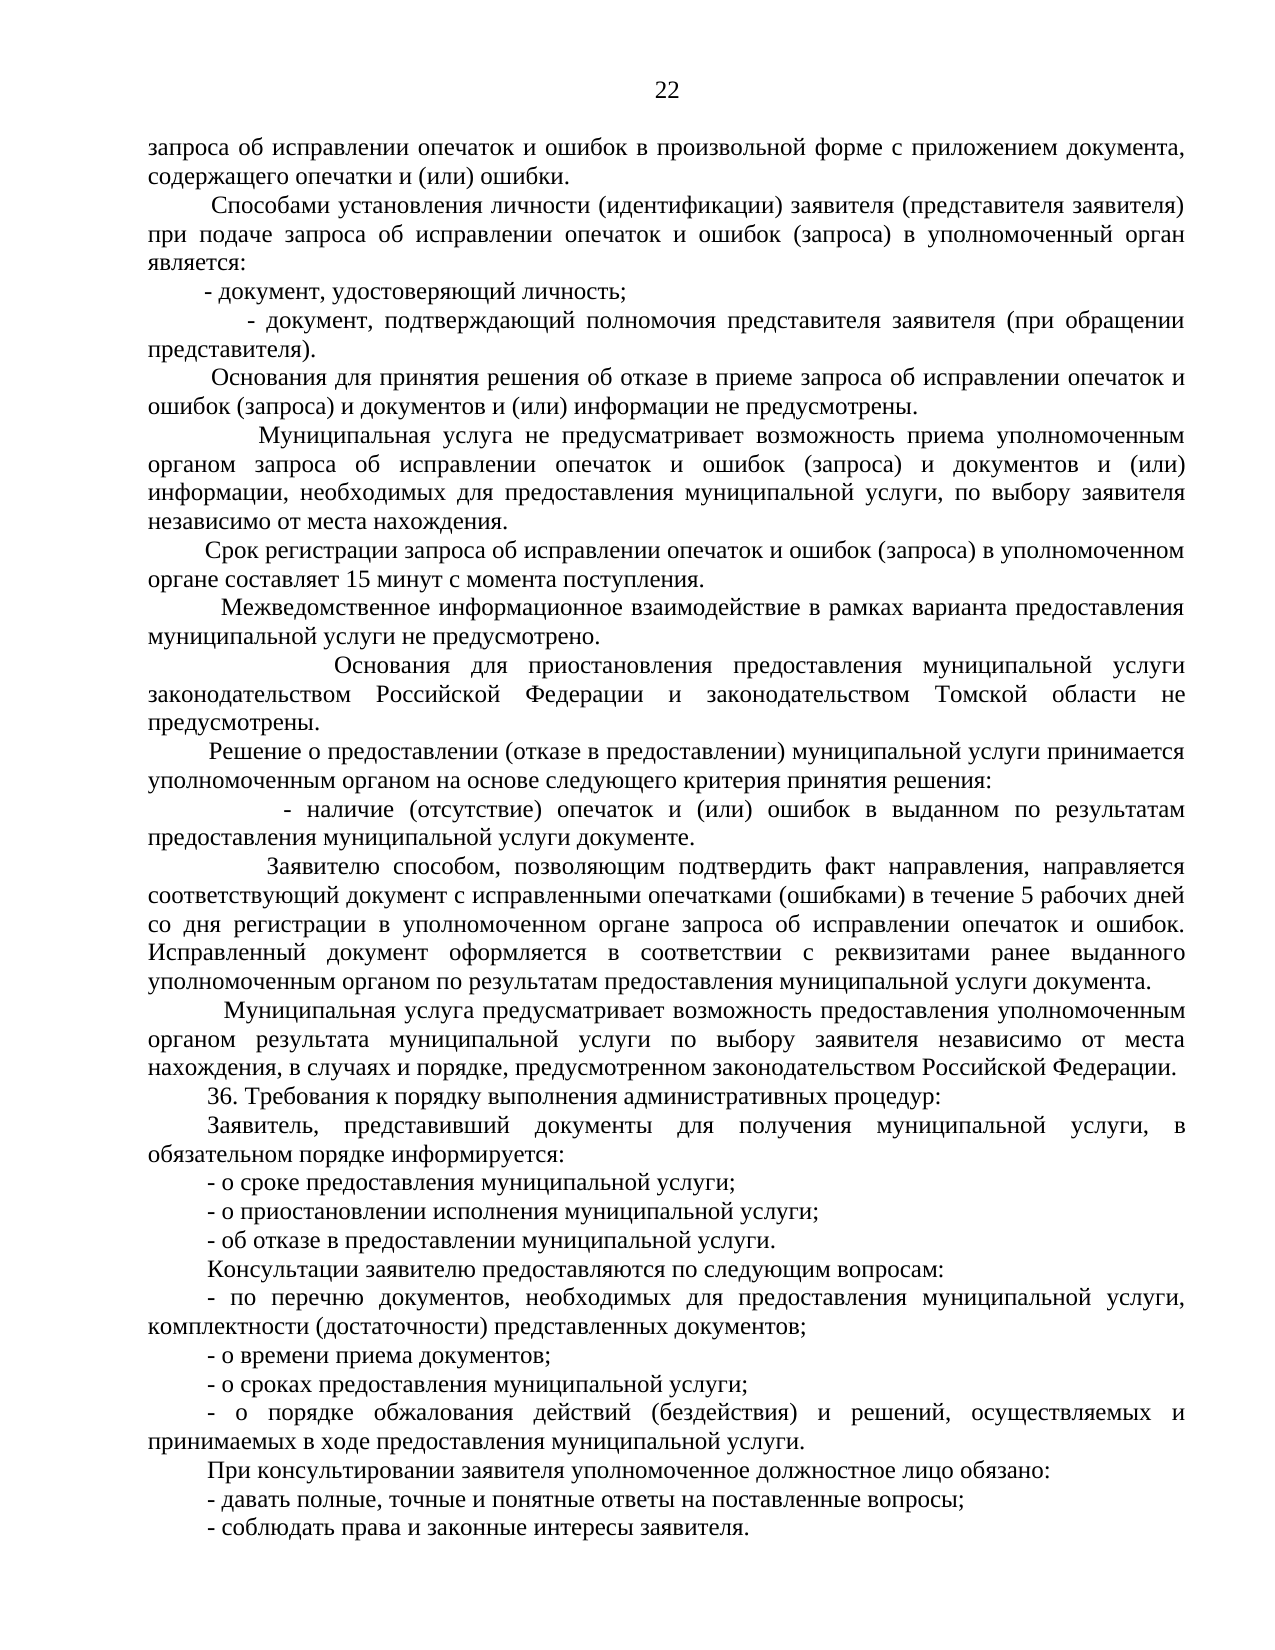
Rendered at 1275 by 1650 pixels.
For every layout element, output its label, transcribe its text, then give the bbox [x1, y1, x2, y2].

text Межведомственное информационное взаимодействие в рамках варианта предоставления муниципальной услуги не предусмотрено. [148, 592, 1186, 650]
text При консультировании заявителя уполномоченное должностное лицо обязано: [148, 1455, 1186, 1484]
text - об отказе в предоставлении муниципальной услуги. [148, 1225, 1186, 1254]
text - документ, подтверждающий полномочия представителя заявителя (при обращении представителя). [148, 305, 1186, 362]
text Заявитель, представивший документы для получения муниципальной услуги, в обязательном порядке информируется: [148, 1110, 1186, 1167]
text Консультации заявителю предоставляются по следующим вопросам: [148, 1254, 1186, 1282]
text Муниципальная услуга предусматривает возможность предоставления уполномоченным органом результата муниципальной услуги по выбору заявителя независимо от места нахождения, в случаях и порядке, предусмотренном законодательством Российской Федерации. [148, 995, 1186, 1081]
text - о сроке предоставления муниципальной услуги; [148, 1167, 1186, 1196]
text Основания для принятия решения об отказе в приеме запроса об исправлении опечаток и ошибок (запроса) и документов и (или) информации не предусмотрены. [148, 362, 1186, 420]
text Заявителю способом, позволяющим подтвердить факт направления, направляется соответствующий документ с исправленными опечатками (ошибками) в течение 5 рабочих дней со дня регистрации в уполномоченном органе запроса об исправлении опечаток и ошибок. Исправленный документ оформляется в соответствии с реквизитами ранее выданного уполномоченным органом по результатам предоставления муниципальной услуги документа. [148, 851, 1186, 995]
text Срок регистрации запроса об исправлении опечаток и ошибок (запроса) в уполномоченном органе составляет 15 минут с момента поступления. [148, 535, 1186, 592]
text Способами установления личности (идентификации) заявителя (представителя заявителя) при подаче запроса об исправлении опечаток и ошибок (запроса) в уполномоченный орган является: [148, 190, 1186, 276]
text Основания для приостановления предоставления муниципальной услуги законодательством Российской Федерации и законодательством Томской области не предусмотрены. [148, 650, 1186, 736]
text - о приостановлении исполнения муниципальной услуги; [148, 1196, 1186, 1225]
text - наличие (отсутствие) опечаток и (или) ошибок в выданном по результатам предоставления муниципальной услуги документе. [148, 794, 1186, 851]
text - о сроках предоставления муниципальной услуги; [148, 1369, 1186, 1397]
text - документ, удостоверяющий личность; [148, 276, 1186, 305]
text - давать полные, точные и понятные ответы на поставленные вопросы; [148, 1484, 1186, 1512]
text 36. Требования к порядку выполнения административных процедур: [148, 1081, 1186, 1110]
text - по перечню документов, необходимых для предоставления муниципальной услуги, комплектности (достаточности) представленных документов; [148, 1282, 1186, 1340]
text Муниципальная услуга не предусматривает возможность приема уполномоченным органом запроса об исправлении опечаток и ошибок (запроса) и документов и (или) информации, необходимых для предоставления муниципальной услуги, по выбору заявителя независимо от места нахождения. [148, 420, 1186, 535]
text - соблюдать права и законные интересы заявителя. [148, 1512, 1186, 1541]
text - о времени приема документов; [148, 1340, 1186, 1369]
text Решение о предоставлении (отказе в предоставлении) муниципальной услуги принимается уполномоченным органом на основе следующего критерия принятия решения: [148, 736, 1186, 794]
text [148, 132, 1186, 190]
text - о порядке обжалования действий (бездействия) и решений, осуществляемых и принимаемых в ходе предоставления муниципальной услуги. [148, 1397, 1186, 1455]
